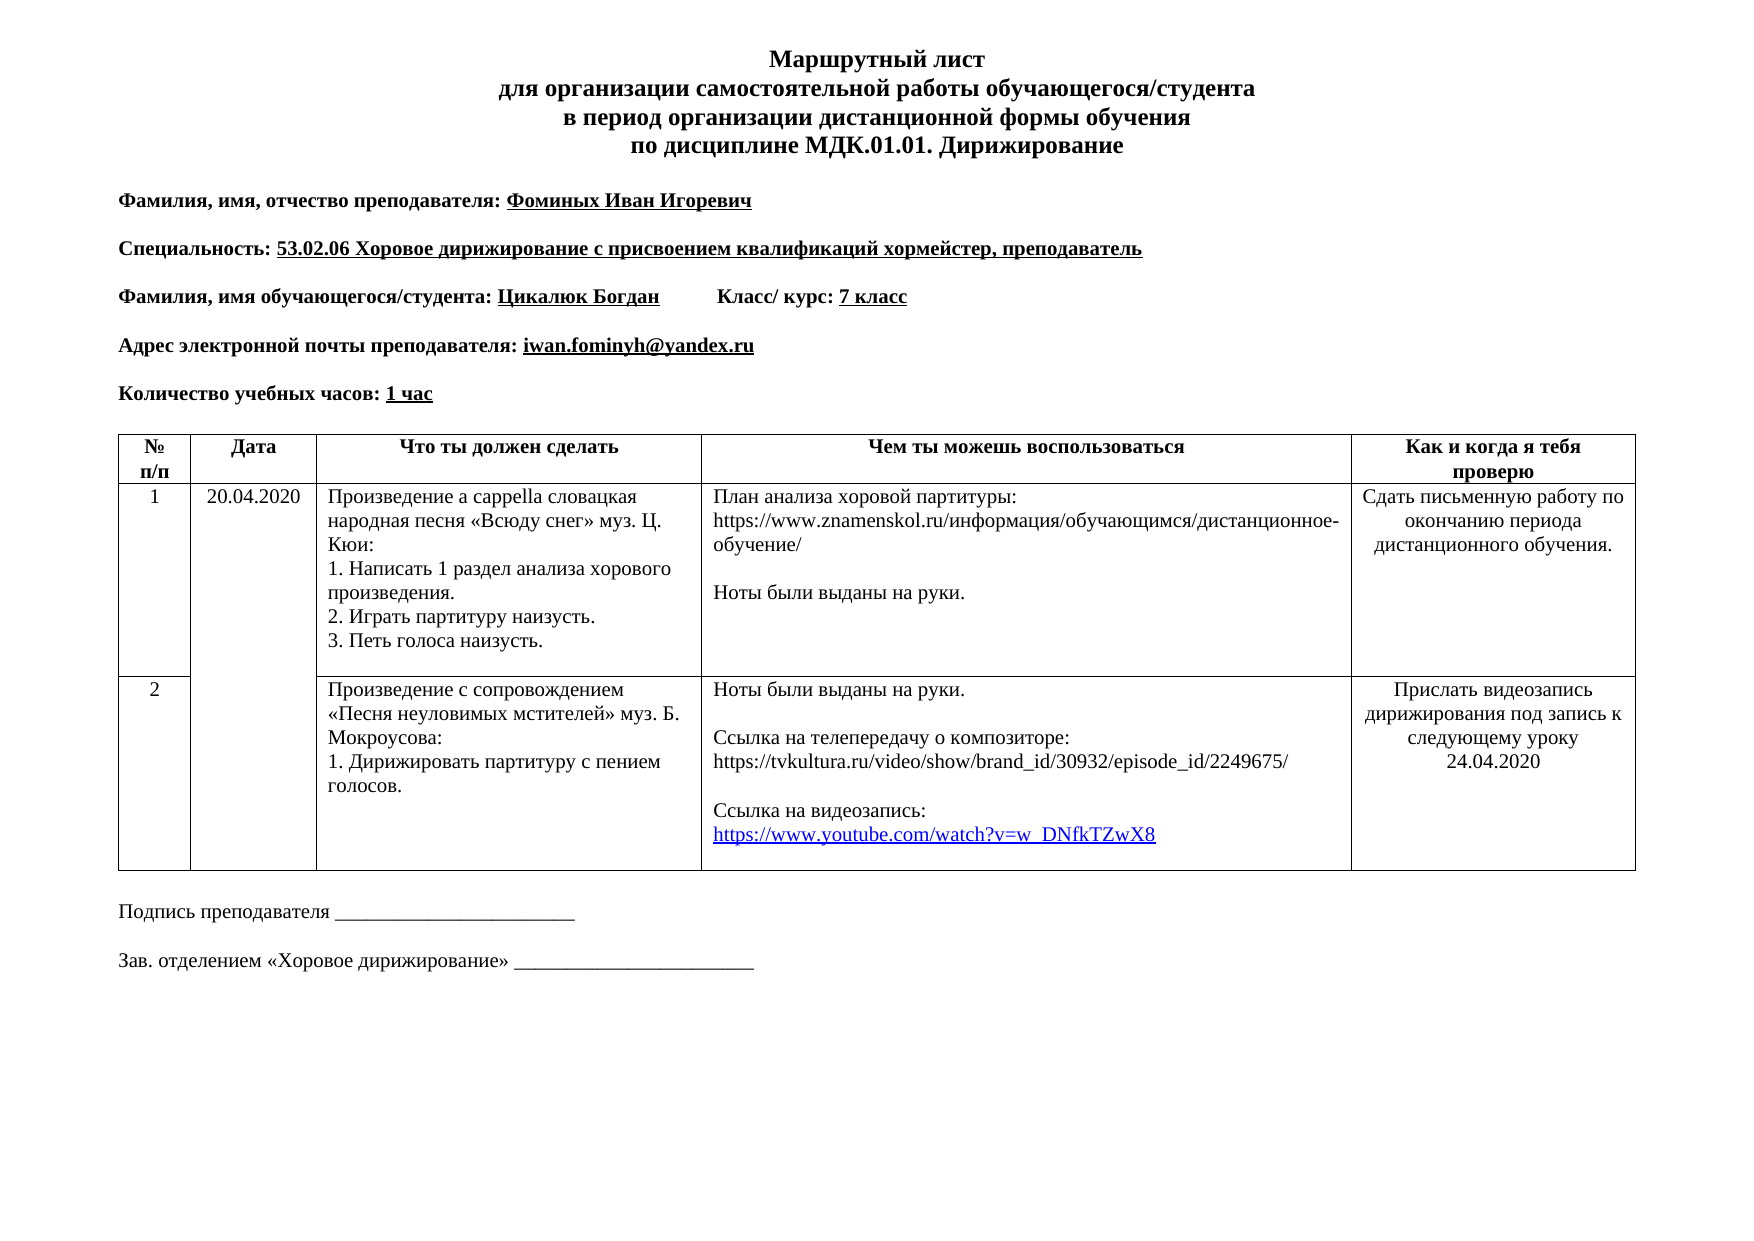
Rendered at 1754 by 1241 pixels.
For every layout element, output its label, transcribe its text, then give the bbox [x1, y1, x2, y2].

table_header № п/п [119, 435, 190, 483]
text по дисциплине МДК.01.01. Дирижирование [118, 131, 1636, 159]
table_header Что ты должен сделать [317, 435, 701, 483]
table_cell План анализа хоровой партитуры: https://www.znamenskol.ru/информация/обучающимся/дистанционное-обучение/ Ноты были выданы на руки. [702, 484, 1351, 676]
text для организации самостоятельной работы обучающегося/студента [118, 73, 1636, 102]
text Адрес электронной почты преподавателя: iwan.fominyh@yandex.ru [118, 332, 1636, 357]
text Специальность: 53.02.06 Хоровое дирижирование с присвоением квалификаций хормейстер, преподаватель [118, 236, 1636, 260]
text Маршрутный лист [118, 44, 1636, 73]
table_cell 2 [119, 677, 190, 870]
text Подпись преподавателя _______________________ [118, 899, 1636, 923]
table_header Чем ты можешь воспользоваться [702, 435, 1351, 483]
table_cell Произведение a cappella словацкая народная песня «Всюду снег» муз. Ц. Кюи: 1. Написать 1 раздел анализа хорового произведения. 2. Играть партитуру наизусть. 3. Петь голоса наизусть. [317, 484, 701, 676]
table_header Как и когда я тебя проверю [1352, 435, 1635, 483]
table_cell Сдать письменную работу по окончанию периода дистанционного обучения. [1352, 484, 1635, 676]
table_cell Прислать видеозапись дирижирования под запись к следующему уроку 24.04.2020 [1352, 677, 1635, 870]
text в период организации дистанционной формы обучения [118, 102, 1636, 131]
table_cell Ноты были выданы на руки. Ссылка на телепередачу о композиторе: https://tvkultura.ru/video/show/brand_id/30932/episode_id/2249675/ Ссылка на видеозапись: https://www.youtube.com/watch?v=w_DNfkTZwX8 [702, 677, 1351, 870]
text Фамилия, имя, отчество преподавателя: Фоминых Иван Игоревич [118, 188, 1636, 212]
table_cell 1 [119, 484, 190, 676]
text Зав. отделением «Хоровое дирижирование» _______________________ [118, 948, 1636, 972]
text Количество учебных часов: 1 час [118, 381, 1636, 405]
table_cell Произведение с сопровождением «Песня неуловимых мстителей» муз. Б. Мокроусова: 1. Дирижировать партитуру с пением голосов. [317, 677, 701, 870]
table_cell 20.04.2020 [191, 484, 316, 870]
table_header Дата [191, 435, 316, 483]
text Фамилия, имя обучающегося/студента: Цикалюк Богдан Класс/ курс: 7 класс [118, 284, 1636, 308]
